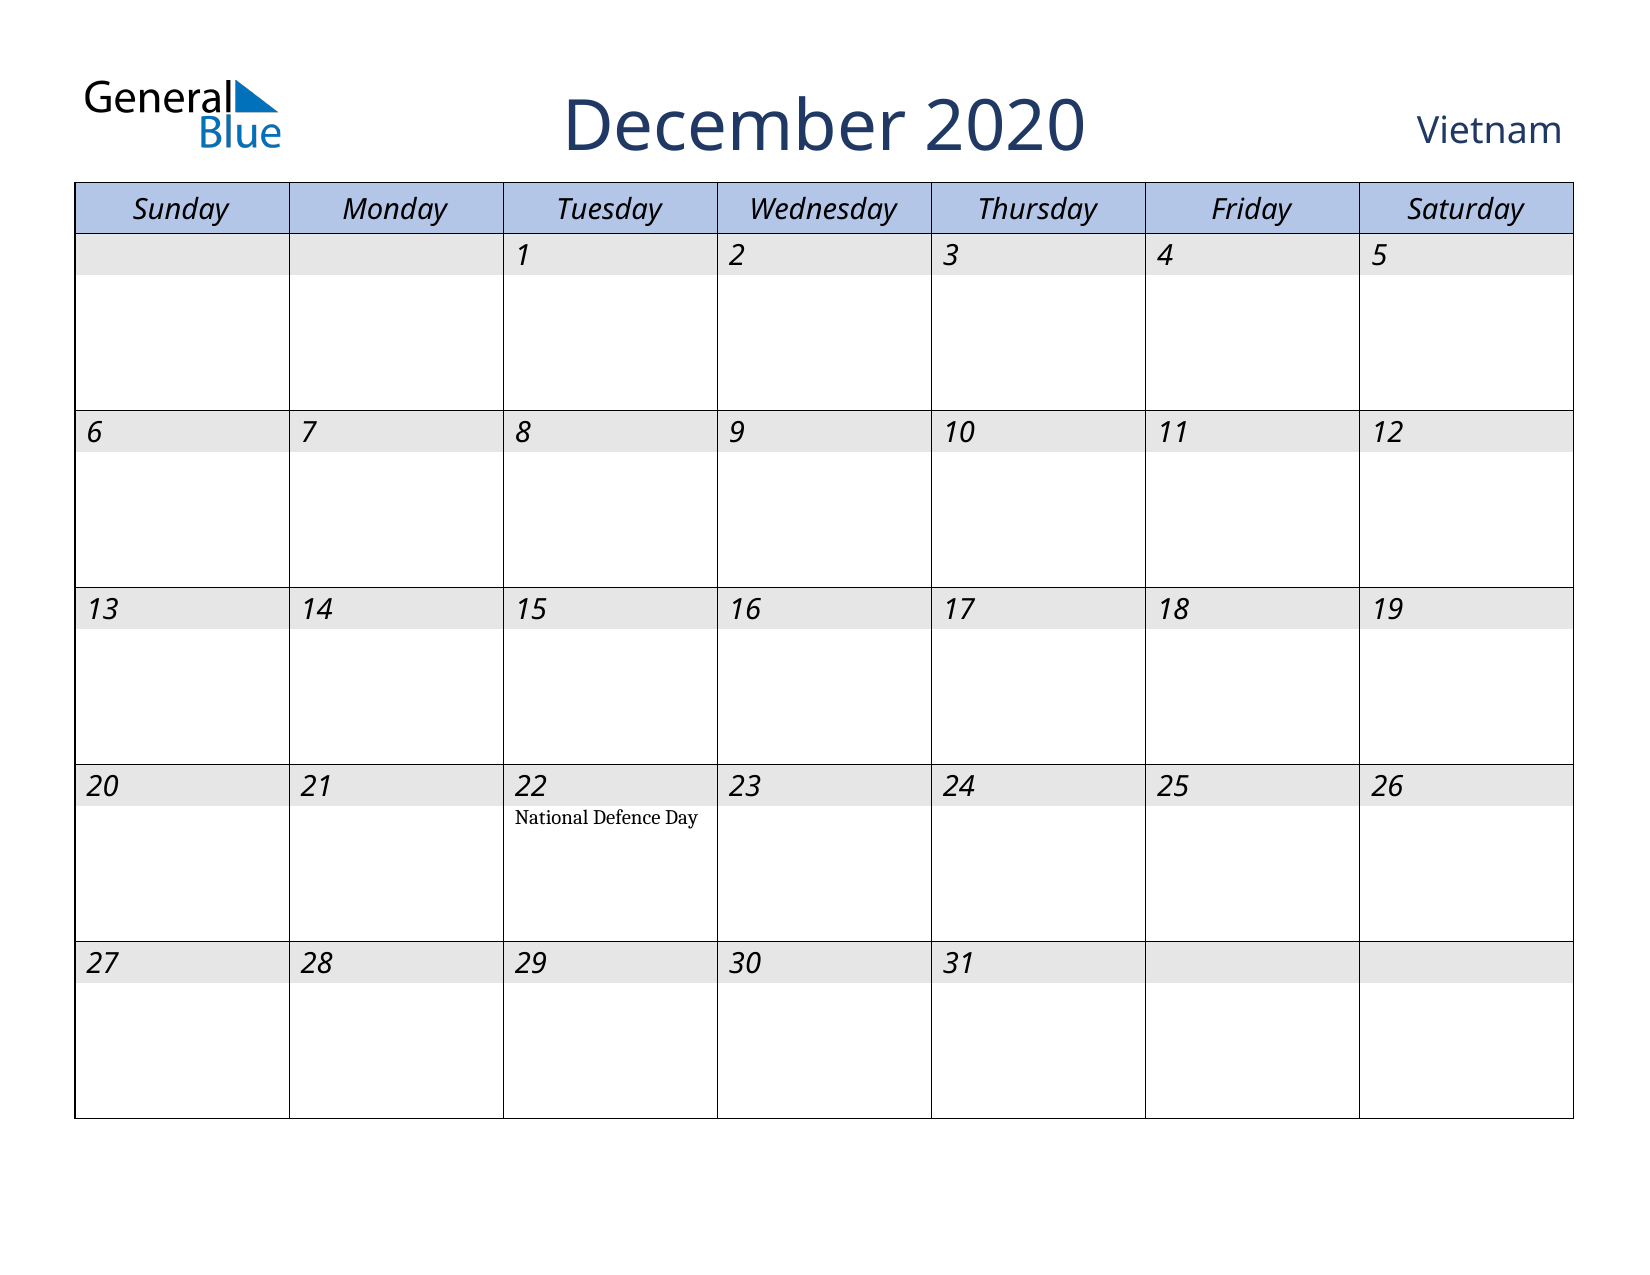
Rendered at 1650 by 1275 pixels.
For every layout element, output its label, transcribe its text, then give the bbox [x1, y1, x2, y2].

table_cell 6 [76, 411, 289, 452]
table_cell 13 [76, 588, 289, 629]
table_cell [290, 983, 503, 1118]
table_cell Thursday [932, 183, 1145, 233]
table_cell [932, 629, 1145, 764]
table_cell [1360, 942, 1573, 983]
table_cell [504, 629, 717, 764]
table_cell 22 [504, 765, 717, 806]
table_cell [932, 806, 1145, 941]
table_cell 1 [504, 234, 717, 275]
table_cell [1146, 275, 1359, 410]
table_cell [290, 275, 503, 410]
table_cell 29 [504, 942, 717, 983]
table_cell 5 [1360, 234, 1573, 275]
table_cell 2 [718, 234, 931, 275]
table_cell Tuesday [504, 183, 717, 233]
table_header [75, 75, 503, 182]
table_cell [1146, 629, 1359, 764]
table_cell [290, 629, 503, 764]
table_cell 26 [1360, 765, 1573, 806]
table_cell 18 [1146, 588, 1359, 629]
table_cell [718, 275, 931, 410]
table_cell [718, 983, 931, 1118]
table_cell [1360, 275, 1573, 410]
table_cell [504, 983, 717, 1118]
table_cell 30 [718, 942, 931, 983]
picture [85, 80, 281, 148]
table_cell 16 [718, 588, 931, 629]
table_cell 24 [932, 765, 1145, 806]
table_cell [76, 234, 289, 275]
table_cell 15 [504, 588, 717, 629]
table_cell [718, 806, 931, 941]
table_cell [76, 452, 289, 587]
table_cell 28 [290, 942, 503, 983]
table_cell 27 [76, 942, 289, 983]
table_cell 17 [932, 588, 1145, 629]
table_cell [1360, 806, 1573, 941]
table_cell Friday [1146, 183, 1359, 233]
table_cell [290, 452, 503, 587]
table_cell [1146, 806, 1359, 941]
table_cell 9 [718, 411, 931, 452]
table_cell 4 [1146, 234, 1359, 275]
table_cell Monday [290, 183, 503, 233]
table_cell [718, 629, 931, 764]
table_cell 25 [1146, 765, 1359, 806]
table_cell 12 [1360, 411, 1573, 452]
table_cell [932, 452, 1145, 587]
table_cell 31 [932, 942, 1145, 983]
table_cell [932, 983, 1145, 1118]
table_cell [1146, 983, 1359, 1118]
table_cell [504, 275, 717, 410]
table_cell Wednesday [718, 183, 931, 233]
table_cell [76, 806, 289, 941]
table_cell 3 [932, 234, 1145, 275]
table_header Vietnam [1146, 75, 1574, 182]
table_cell [76, 275, 289, 410]
table_cell [76, 629, 289, 764]
table_cell 7 [290, 411, 503, 452]
table_cell [1360, 452, 1573, 587]
table_cell Saturday [1360, 183, 1573, 233]
table_cell 14 [290, 588, 503, 629]
table_cell [932, 275, 1145, 410]
table_cell [290, 806, 503, 941]
table_cell 11 [1146, 411, 1359, 452]
table_cell [290, 234, 503, 275]
table_cell 23 [718, 765, 931, 806]
table_cell [504, 452, 717, 587]
table_cell [1146, 452, 1359, 587]
table_cell [718, 452, 931, 587]
table_cell [1360, 983, 1573, 1118]
table_cell 19 [1360, 588, 1573, 629]
table_header December 2020 [503, 75, 1146, 182]
table_cell 21 [290, 765, 503, 806]
table_cell [1146, 942, 1359, 983]
table_cell [1360, 629, 1573, 764]
table_cell Sunday [76, 183, 289, 233]
table_cell [76, 983, 289, 1118]
table_cell 10 [932, 411, 1145, 452]
table_cell 8 [504, 411, 717, 452]
table_cell 20 [76, 765, 289, 806]
table_cell National Defence Day [504, 806, 717, 941]
